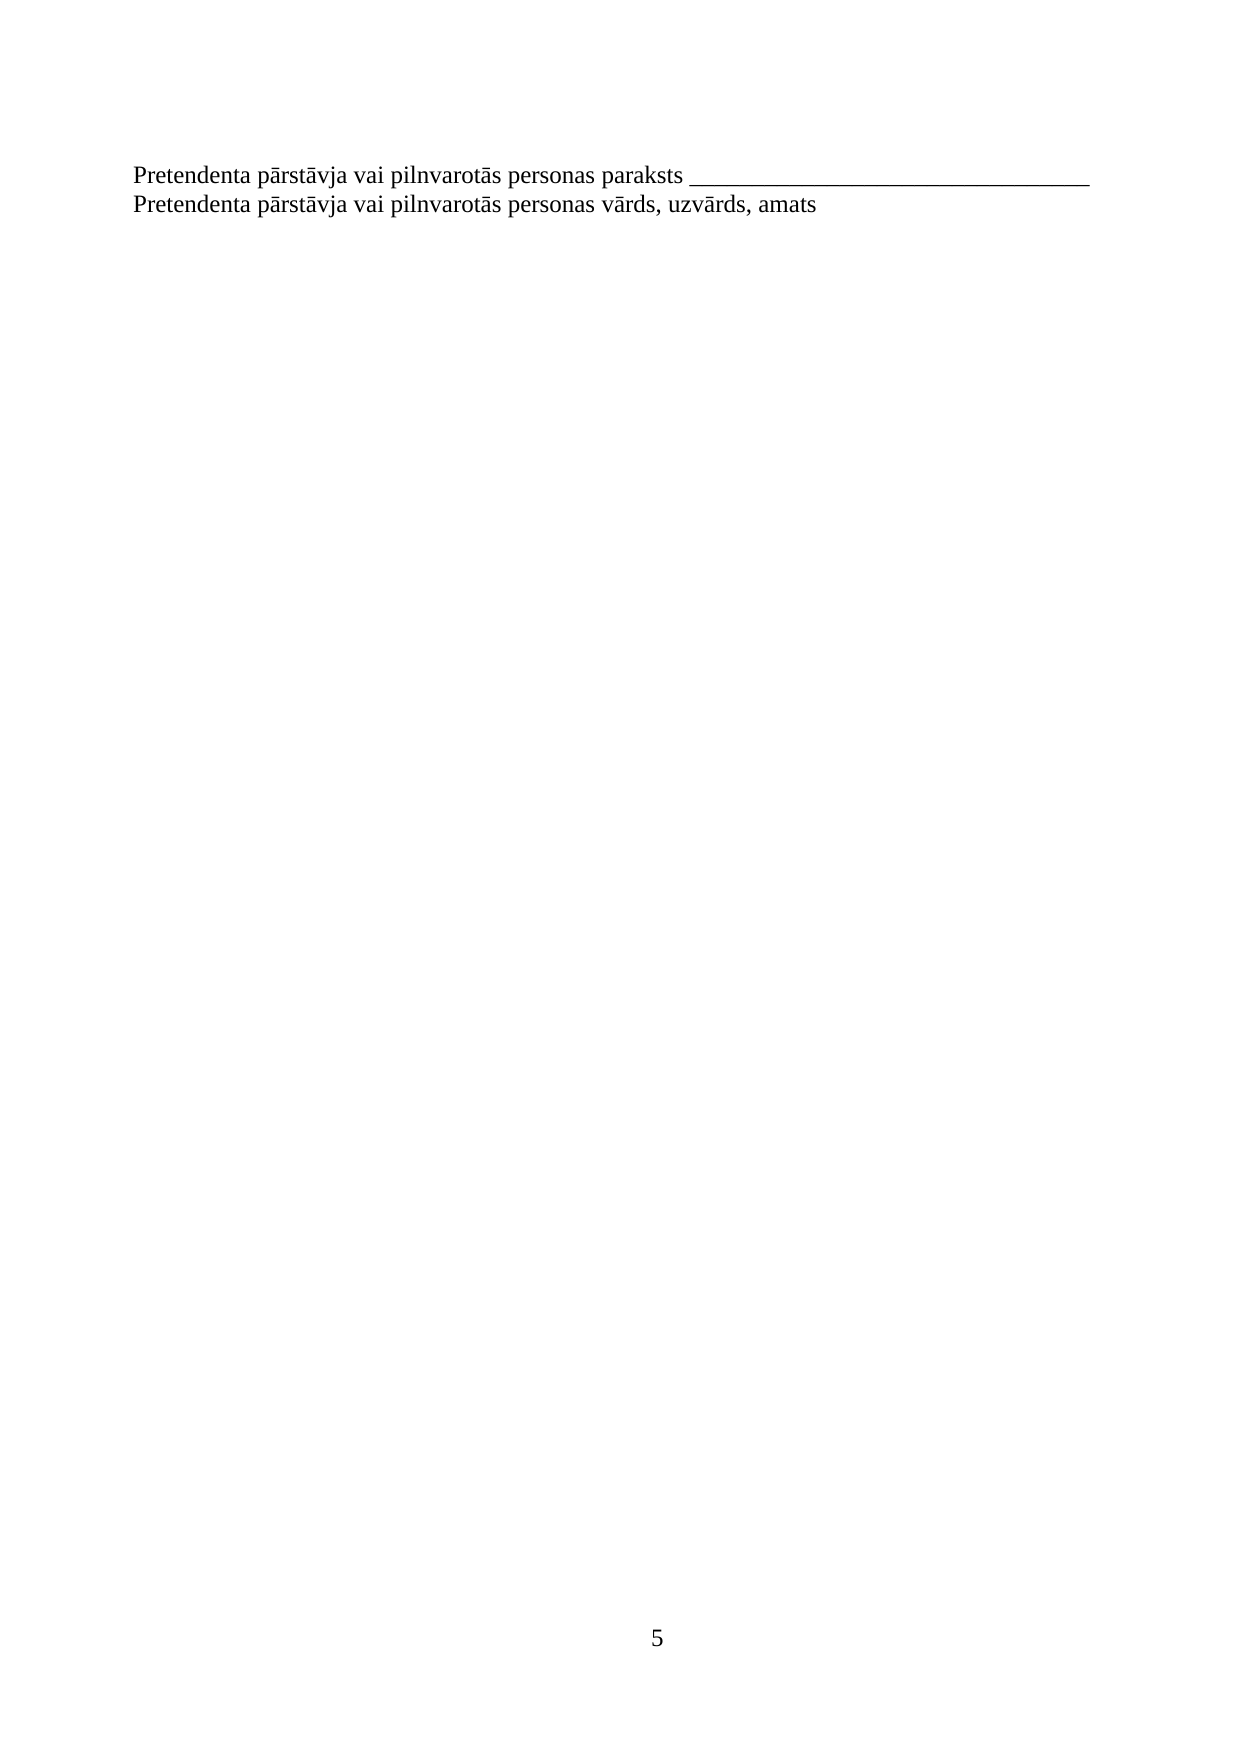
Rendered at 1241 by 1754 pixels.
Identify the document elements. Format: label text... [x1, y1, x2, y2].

text Pretendenta pārstāvja vai pilnvarotās personas vārds, uzvārds, amats [133, 189, 1181, 218]
text Pretendenta pārstāvja vai pilnvarotās personas paraksts ________________________________ [133, 160, 1181, 189]
